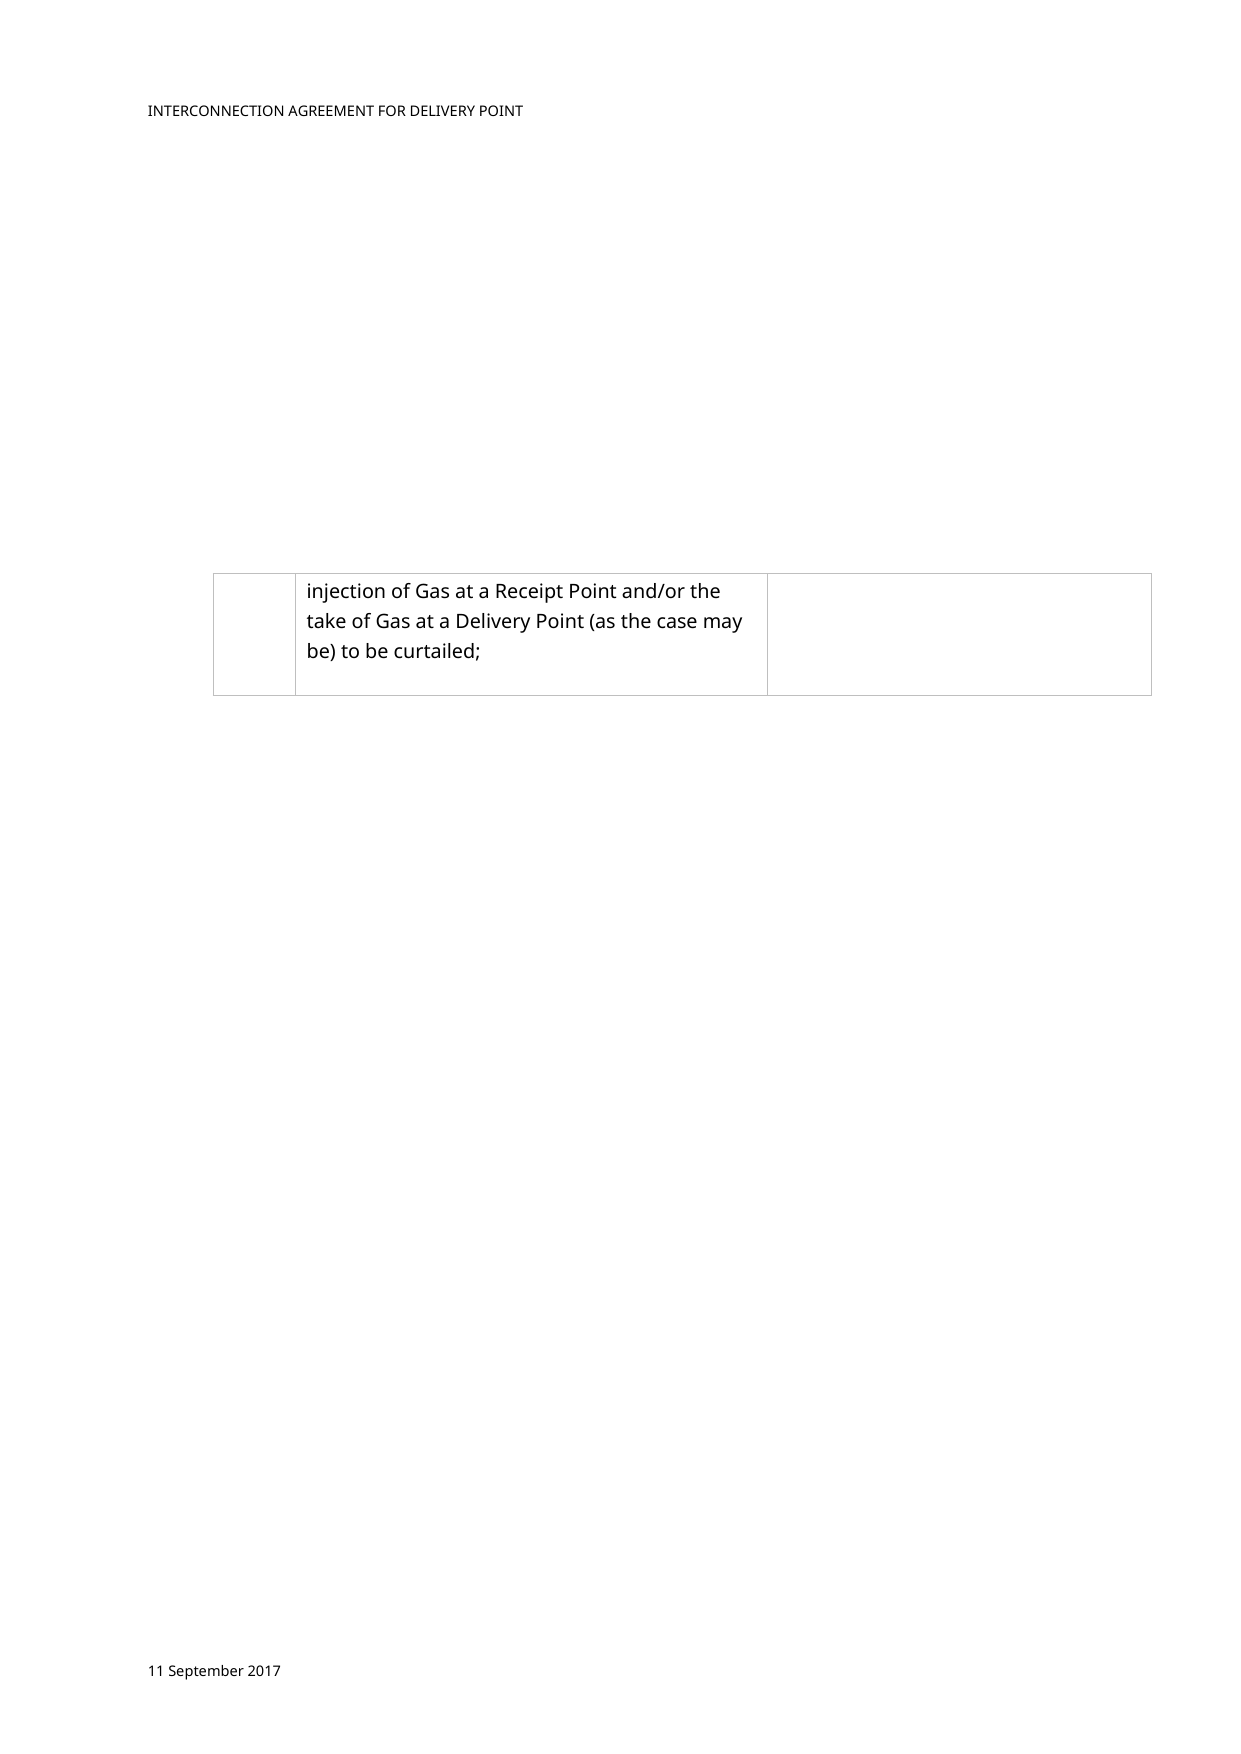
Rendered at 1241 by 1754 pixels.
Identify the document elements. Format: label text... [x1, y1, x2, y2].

table_cell [214, 574, 295, 695]
table_cell [768, 574, 1151, 695]
table_cell Operational Flow Order or OFO means a notice issued pursuant to section 9.4, requiring the injection of Gas at a Receipt Point and/or the take of Gas at a Delivery Point (as the case may be) to be curtailed; [296, 574, 767, 695]
